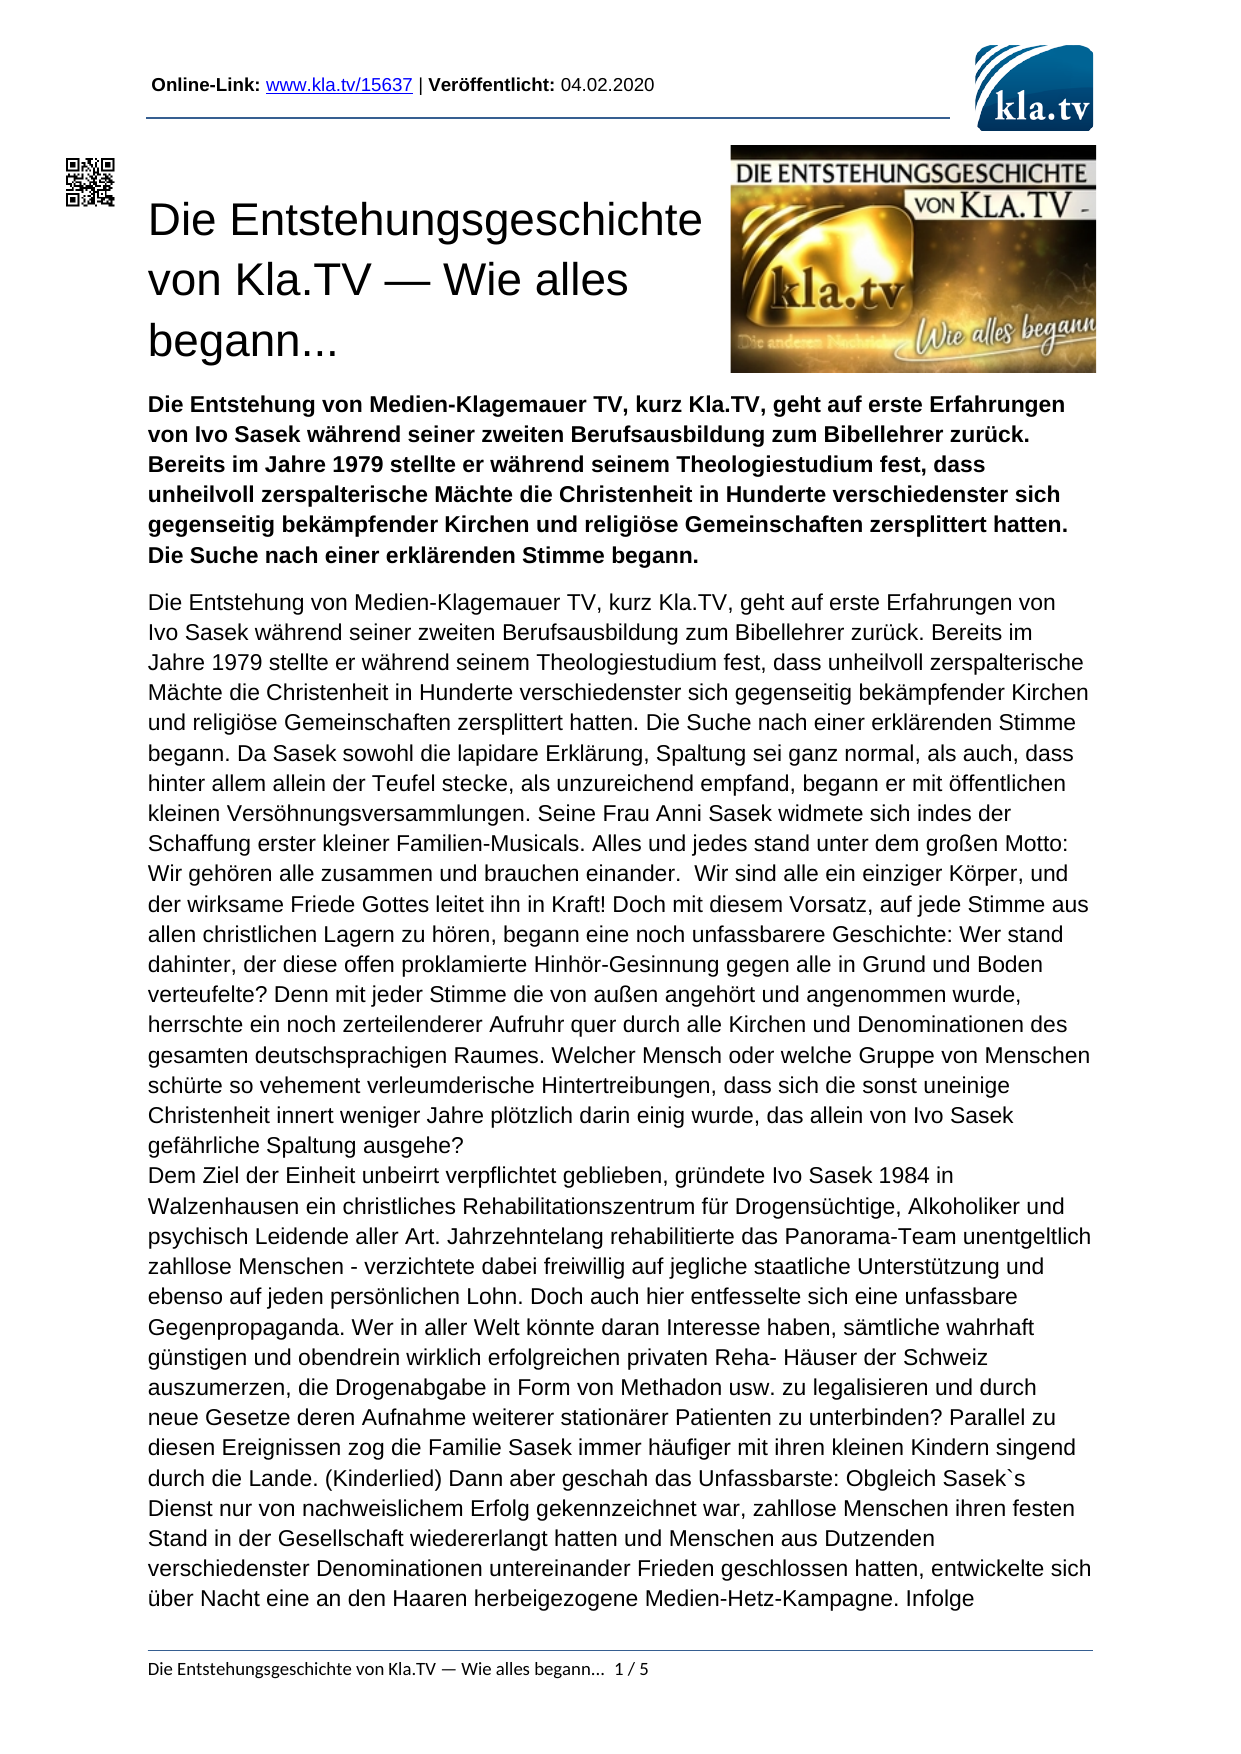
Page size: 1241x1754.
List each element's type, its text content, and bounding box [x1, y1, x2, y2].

text Die Entstehungsgeschichte von Kla.TV — Wie alles begann... [148, 192, 1093, 366]
text Die Entstehung von Medien-Klagemauer TV, kurz Kla.TV, geht auf erste Erfahrungen von Ivo Sasek während seiner zweiten Berufsausbildung zum Bibellehrer zurück. Bereits im Jahre 1979 stellte er während seinem Theologiestudium fest, dass unheilvoll zerspalterische Mächte die Christenheit in Hunderte verschiedenster sich gegenseitig bekämpfender Kirchen und religiöse Gemeinschaften zersplittert hatten. Die Suche nach einer erklärenden Stimme begann. [148, 391, 1093, 568]
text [148, 588, 1093, 1612]
